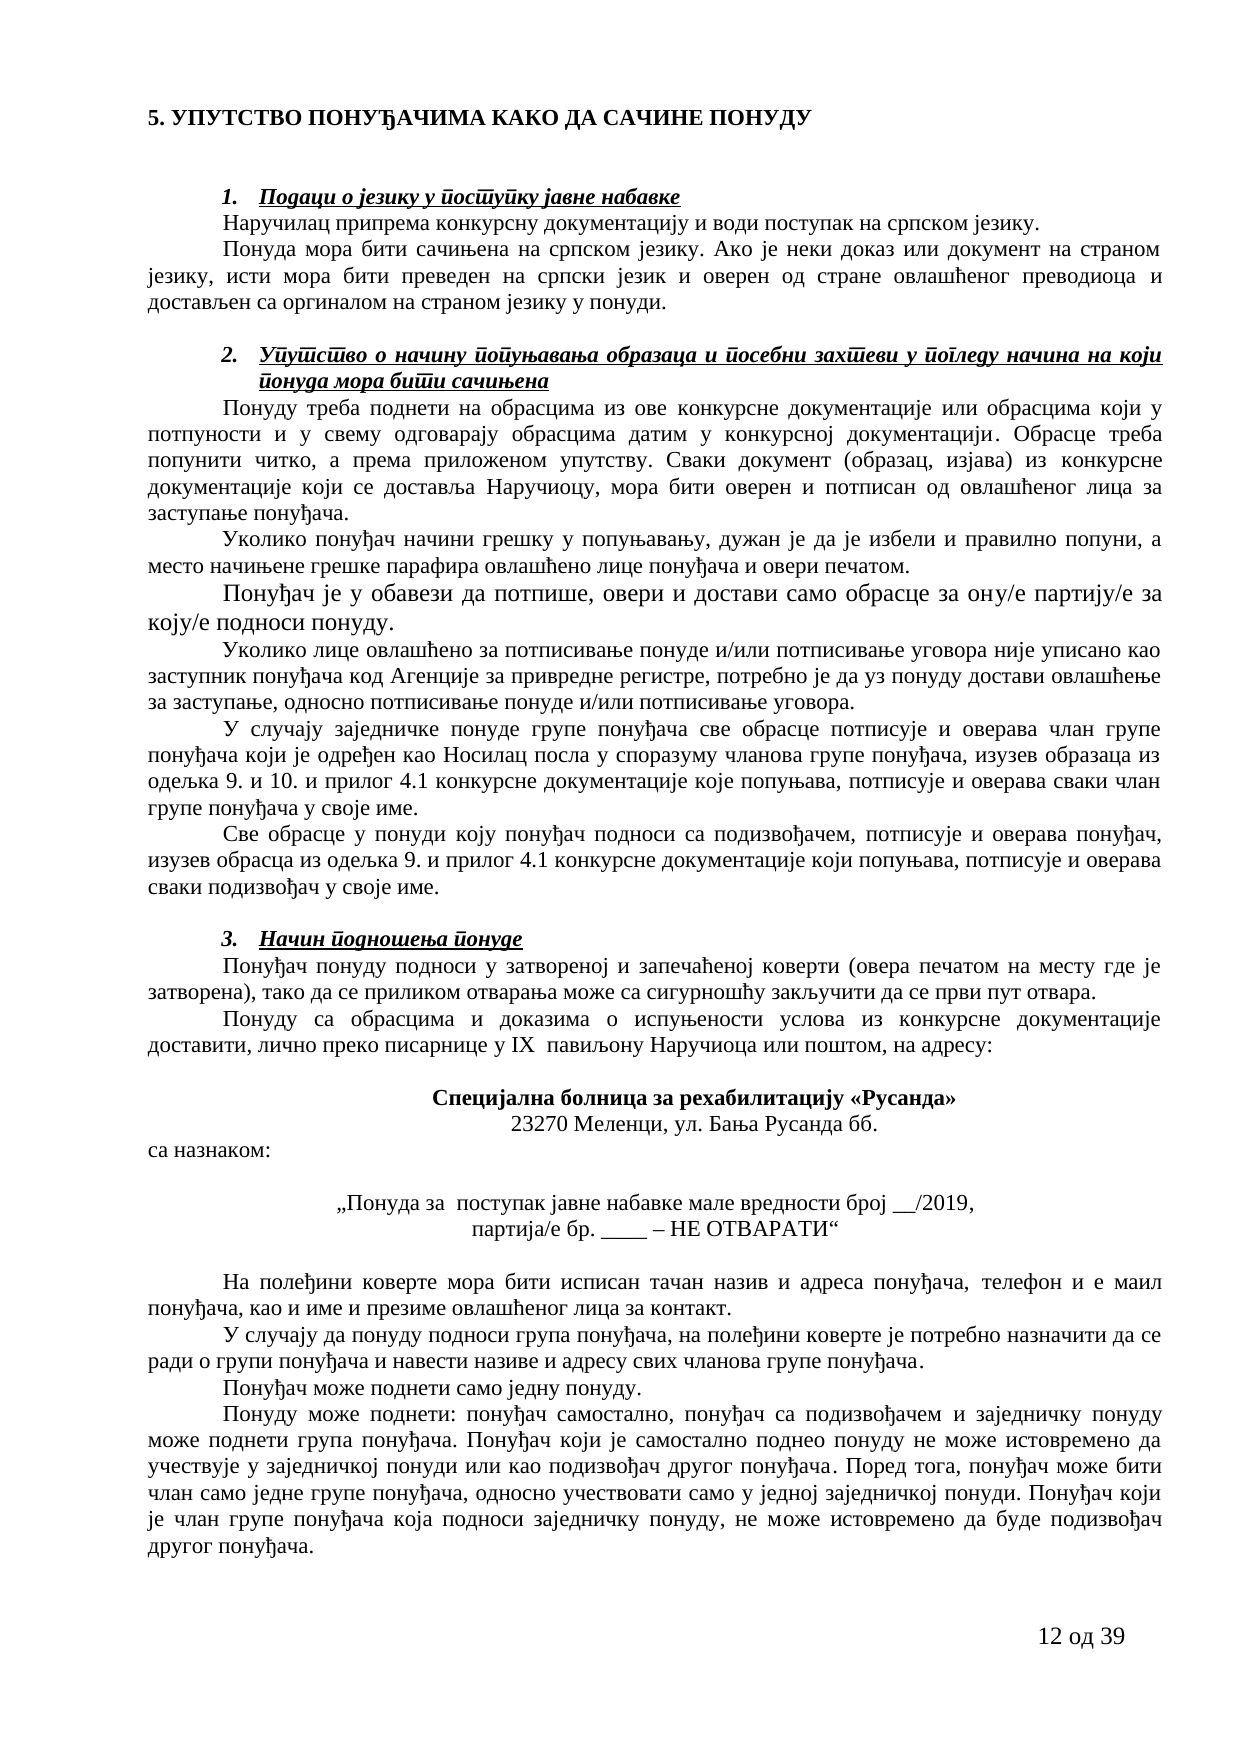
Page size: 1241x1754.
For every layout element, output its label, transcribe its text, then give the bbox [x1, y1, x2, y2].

text партија/е бр. ____ – НЕ ОТВАРАТИ“ [148, 1215, 1163, 1242]
text Све обрасце у понуди коју понуђач подноси са подизвођачем, потписује и оверава понуђач, изузев обрасца из одељка 9. и прилог 4.1 конкурсне документације који попуњава, потписује и оверава сваки подизвођач у своје име. [148, 820, 1163, 899]
text Понуда мора бити сачињена на српском језику. Ако је неки доказ или документ на страном језику, исти мора бити преведен на српски језик и оверен од стране овлашћеног преводиоца и достављен са оргиналом на страном језику у понуди. [148, 236, 1163, 314]
text Специјална болница за рехабилитацију «Русанда» [148, 1084, 1163, 1110]
text Понуђач понуду подноси у затвореној и запечаћеној коверти (овера печатом на месту где је затворена), тако да се приликом отварања може са сигурношћу закључити да се први пут отвара. [148, 952, 1163, 1004]
text У случају заједничке понуде групе понуђача све обрасце потписује и оверава члан групе понуђача који је одређен као Носилац посла у споразуму чланова групе понуђача, изузев образаца из одељка 9. и 10. и прилог 4.1 конкурсне документације које попуњава, потписује и оверава сваки члан групе понуђача у своје име. [148, 715, 1163, 820]
text 5. УПУТСТВО ПОНУЂАЧИМА КАКО ДА САЧИНЕ ПОНУДУ [148, 104, 1163, 130]
text „Понуда за поступак јавне набавке мале вредности број __/2019, [148, 1189, 1163, 1215]
text Наручилац припрема конкурсну документацију и води поступак на српском језику. [148, 209, 1163, 236]
text Понуду може поднети: понуђач самостално, понуђач са подизвођачем и заједничку понуду може поднети група понуђача. Понуђач који је самостално поднео понуду не може истовремено да учествује у заједничкој понуди или као подизвођач другог понуђача. Поред тога, понуђач може бити члан само једне групе понуђача, односно учествовати само у једној заједничкој понуди. Понуђач који је члан групе понуђача која подноси заједничку понуду, не може истовремено да буде подизвођач другог понуђача. [148, 1400, 1163, 1558]
text Понуђач може поднети само једну понуду. [148, 1373, 1163, 1400]
text 23270 Меленци, ул. Бања Русанда бб. [148, 1110, 1163, 1136]
text Понуду са обрасцима и доказима о испуњености услова из конкурсне документације доставити, лично преко писарнице у IX павиљону Наручиоца или поштом, на адресу: [148, 1004, 1163, 1057]
text Понуђач је у обавези да потпише, овери и достави само обрасце за ону/е партију/е за коју/е подноси понуду. [148, 578, 1163, 636]
text У случају да понуду подноси група понуђача, на полеђини коверте је потребно назначити да се ради о групи понуђача и навести називе и адресу свих чланова групе понуђача. [148, 1321, 1163, 1373]
text Уколико лице овлашћено за потписивање понуде и/или потписивање уговора није уписано као заступник понуђача код Агенције за привредне регистре, потребно је да уз понуду достави овлашћење за заступање, односно потписивање понуде и/или потписивање уговора. [148, 636, 1163, 715]
subtitle Упутство о начину попуњавања образаца и посебни захтеви у погледу начина на који понуда мора бити сачињена [221, 341, 1163, 394]
text са назнаком: [148, 1136, 1163, 1163]
list Начин подношења понуде [221, 926, 1163, 952]
text Уколико понуђач начини грешку у попуњавању, дужан је да је избели и правилно попуни, а место начињене грешке парафира овлашћено лице понуђача и овери печатом. [148, 525, 1163, 578]
text Понуду треба поднети на обрасцима из ове конкурсне документације или обрасцима који у потпуности и у свему одговарају обрасцима датим у конкурсној документацији. Обрасце треба попунити читко, а према приложеном упутству. Сваки документ (образац, изјава) из конкурсне документације који се доставља Наручиоцу, мора бити оверен и потписан од овлашћеног лица за заступање понуђача. [148, 394, 1163, 525]
subtitle Подаци о језику у поступку јавне набавке [221, 183, 1163, 209]
text На полеђини коверте мора бити исписан тачан назив и адреса понуђача, телефон и е маил понуђача, као и име и презиме овлашћеног лица за контакт. [148, 1268, 1163, 1321]
